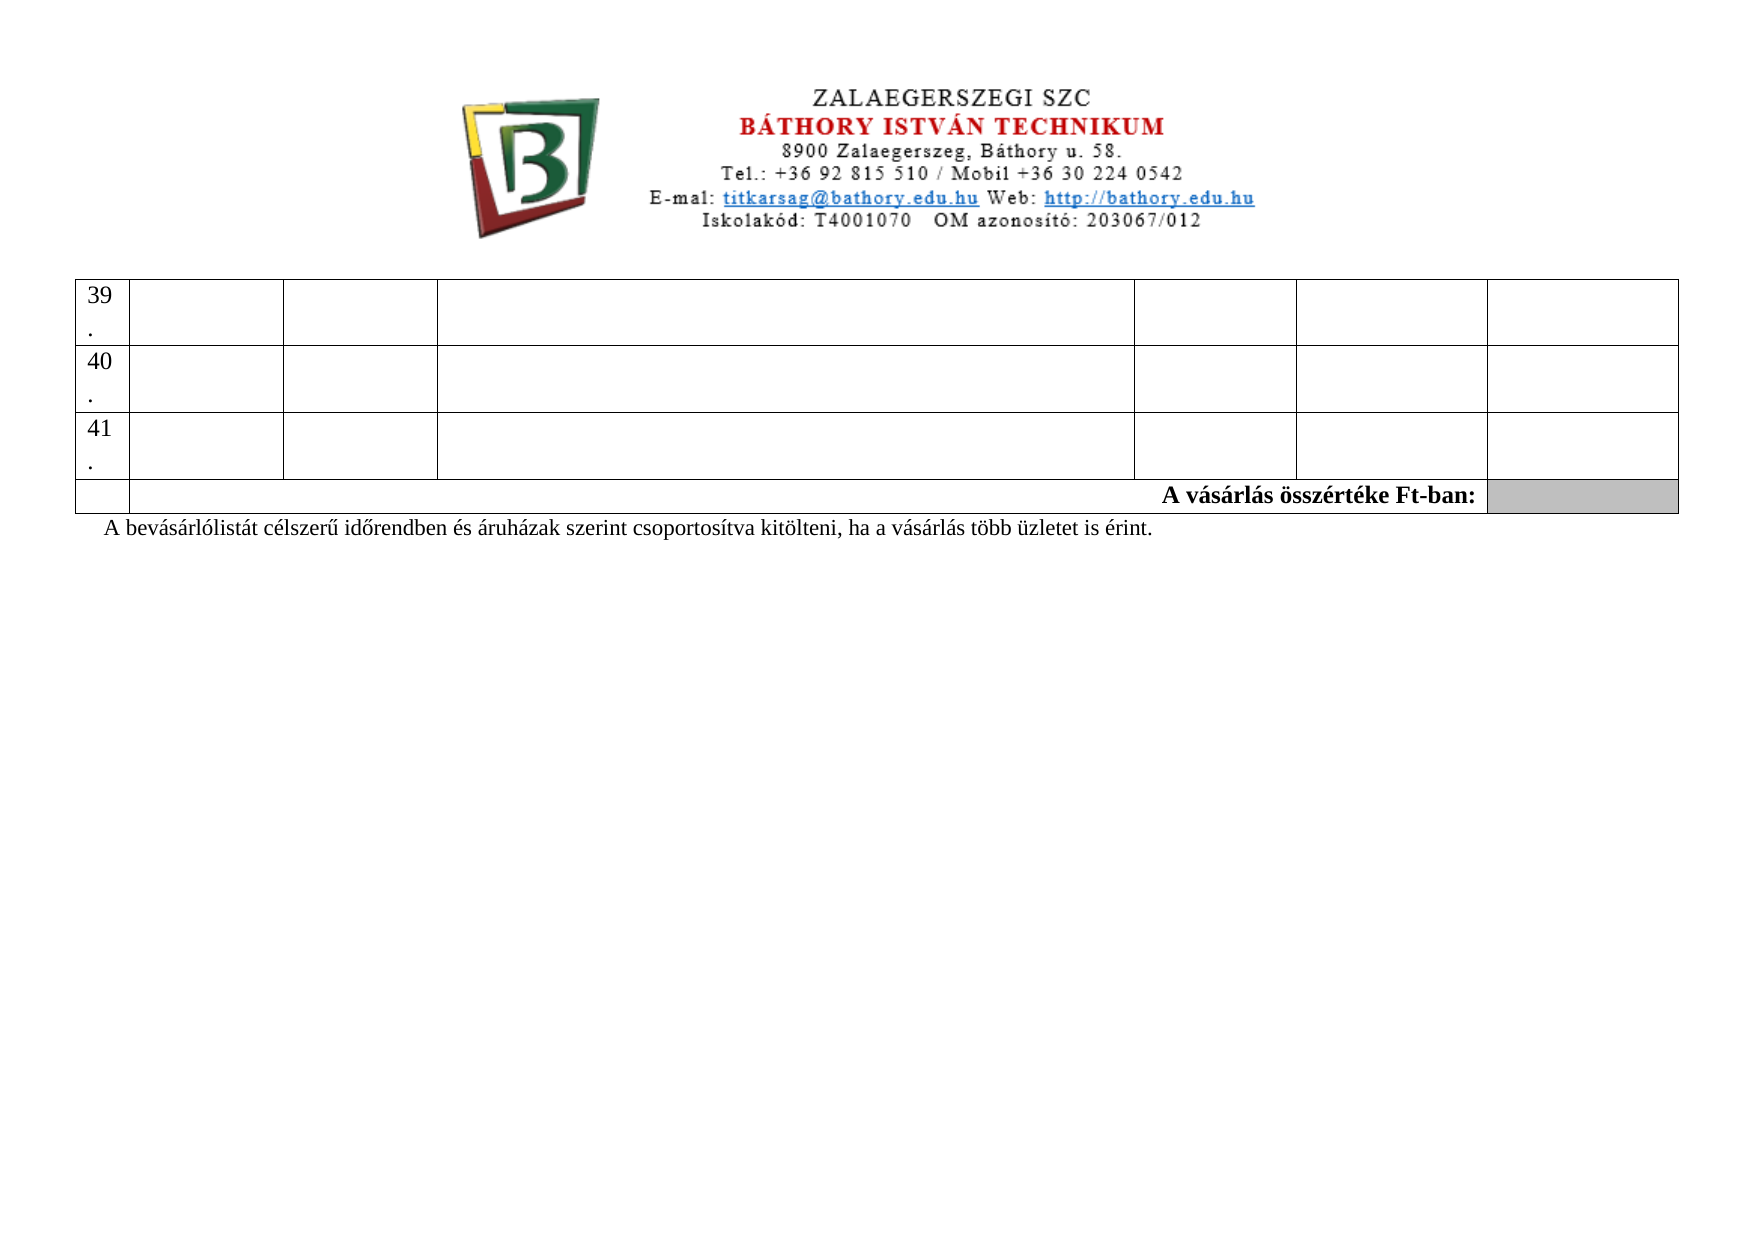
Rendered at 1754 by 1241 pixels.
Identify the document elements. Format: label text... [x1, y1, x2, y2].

table_cell [76, 480, 129, 513]
table_cell [438, 280, 1134, 345]
table_cell [1297, 413, 1487, 479]
table_cell [284, 280, 437, 345]
table_cell [438, 413, 1134, 479]
table_cell [1135, 346, 1296, 412]
table_cell [284, 413, 437, 479]
table_cell [130, 280, 283, 345]
table_cell [1297, 346, 1487, 412]
table_cell [1488, 480, 1678, 513]
table_cell 41. [76, 413, 129, 479]
table_cell [1135, 280, 1296, 345]
picture [404, 73, 1350, 260]
table_cell 39. [76, 280, 129, 345]
table_cell [1488, 346, 1678, 412]
table_cell [130, 346, 283, 412]
table_cell [1135, 413, 1296, 479]
table_cell 40. [76, 346, 129, 412]
table_cell [1488, 413, 1678, 479]
table_cell [438, 346, 1134, 412]
table_cell [130, 413, 283, 479]
table_cell [1488, 280, 1678, 345]
text A bevásárlólistát célszerű időrendben és áruházak szerint csoportosítva kitölteni, ha a vásárlás több üzletet is érint. [103, 514, 1606, 540]
table_cell [1297, 280, 1487, 345]
table_cell A vásárlás összértéke Ft-ban: [130, 480, 1487, 513]
table_cell [284, 346, 437, 412]
